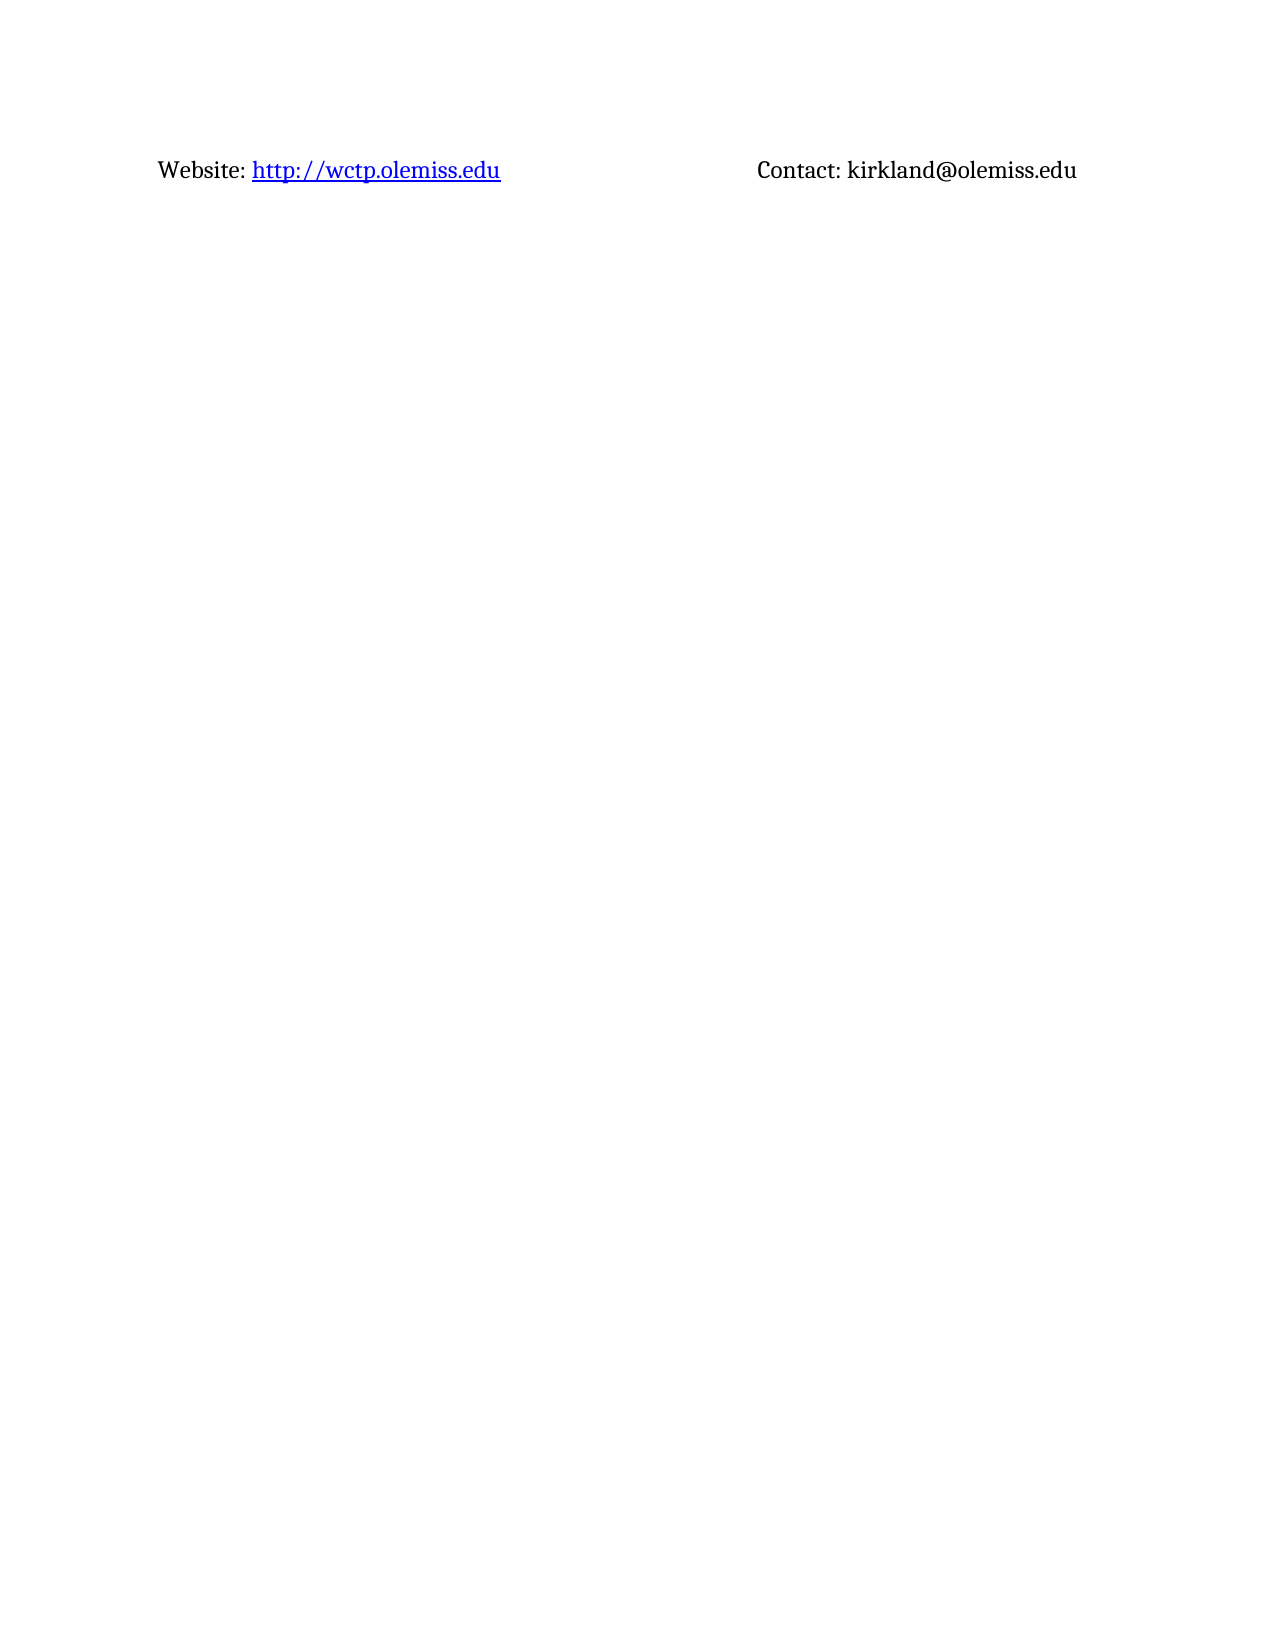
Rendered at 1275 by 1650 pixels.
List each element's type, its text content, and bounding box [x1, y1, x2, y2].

text Website: http://wctp.olemiss.edu Contact: kirkland@olemiss.edu [157, 156, 1117, 185]
